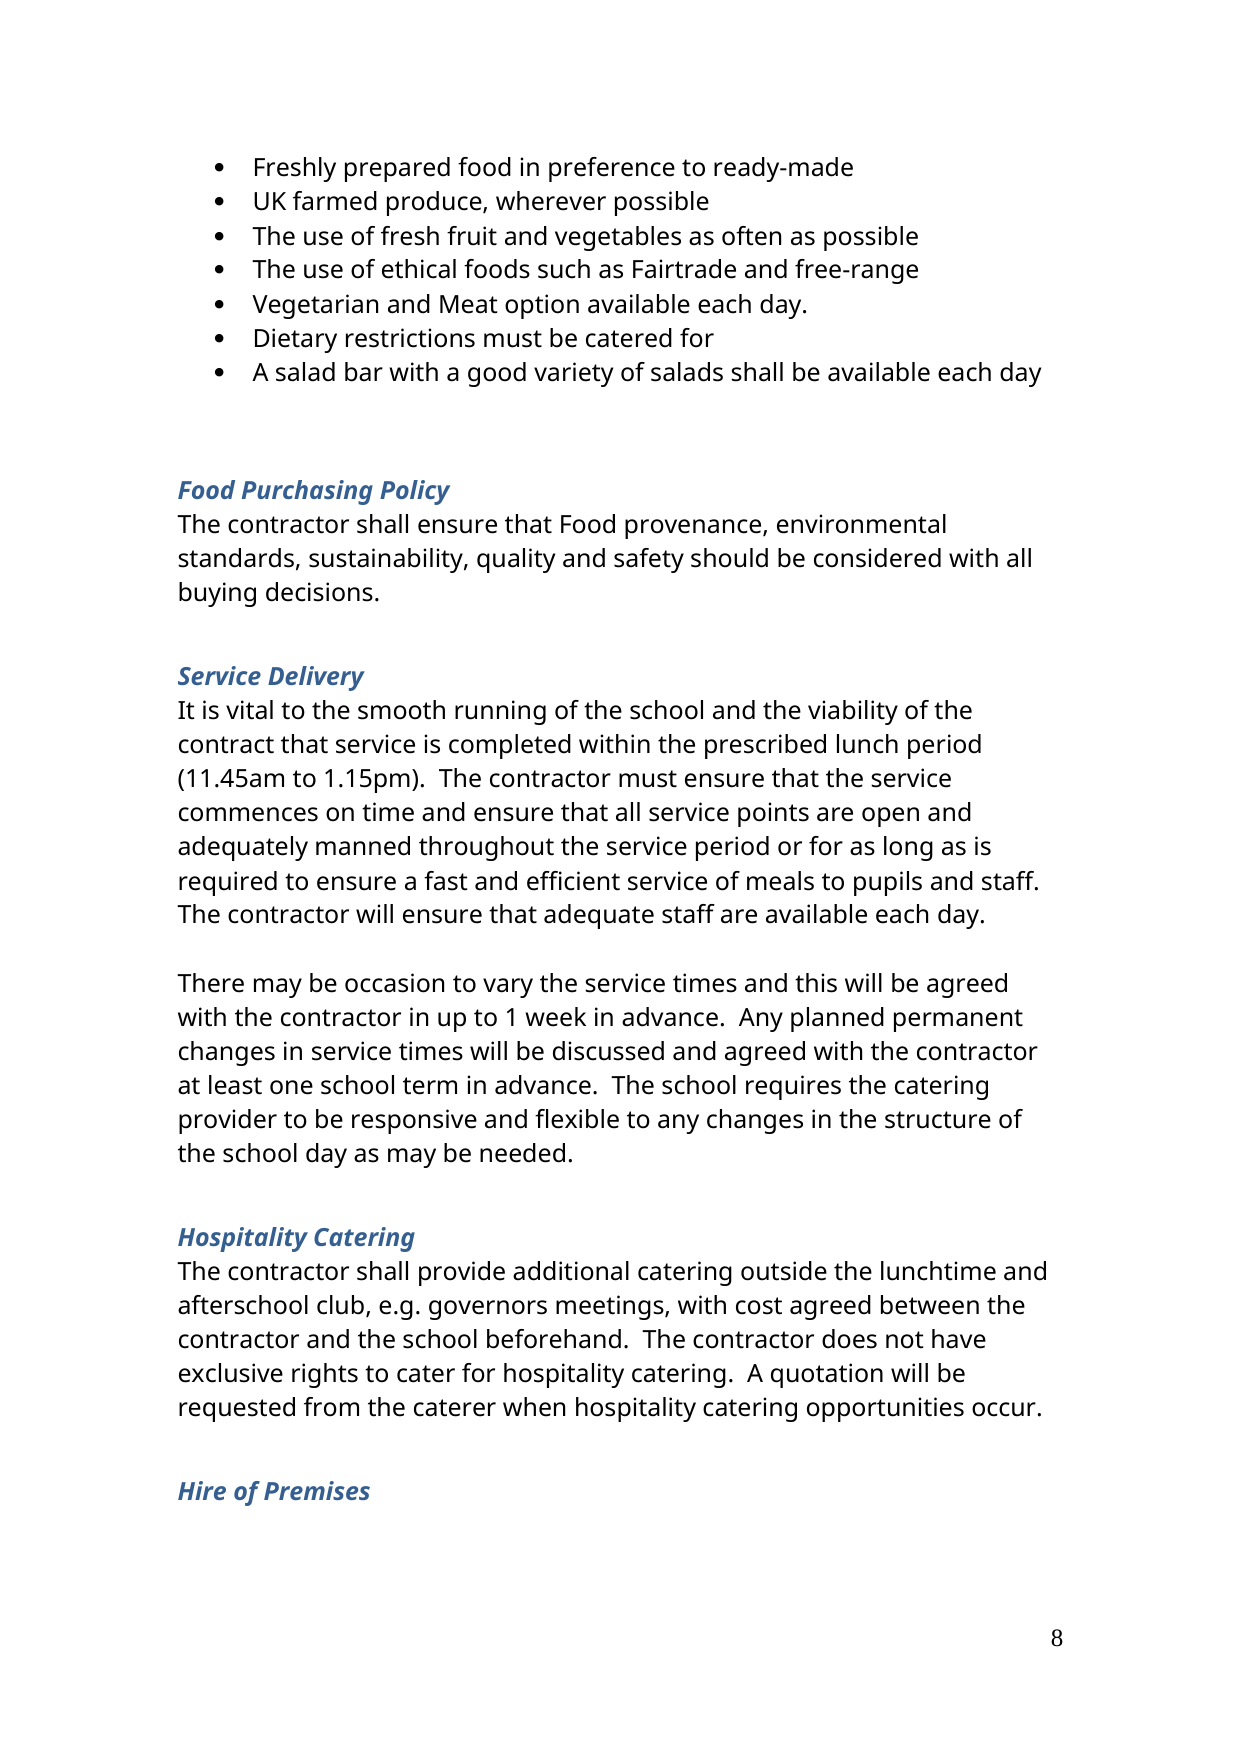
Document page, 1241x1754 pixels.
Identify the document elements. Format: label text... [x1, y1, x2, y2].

text There may be occasion to vary the service times and this will be agreed with the contractor in up to 1 week in advance. Any planned permanent changes in service times will be discussed and agreed with the contractor at least one school term in advance. The school requires the catering provider to be responsive and flexible to any changes in the structure of the school day as may be needed. [177, 965, 1063, 1170]
list UK farmed produce, wherever possible [215, 184, 1063, 218]
text The contractor shall ensure that Food provenance, environmental standards, sustainability, quality and safety should be considered with all buying decisions. [177, 507, 1063, 609]
list The use of ethical foods such as Fairtrade and free-range [215, 252, 1063, 286]
subtitle Service Delivery [177, 659, 1063, 693]
list The use of fresh fruit and vegetables as often as possible [215, 218, 1063, 252]
list Freshly prepared food in preference to ready-made [215, 150, 1063, 184]
list Vegetarian and Meat option available each day. [215, 286, 1063, 320]
subtitle Food Purchasing Policy [177, 472, 1063, 507]
list A salad bar with a good variety of salads shall be available each day [215, 354, 1063, 388]
text It is vital to the smooth running of the school and the viability of the contract that service is completed within the prescribed lunch period (11.45am to 1.15pm). The contractor must ensure that the service commences on time and ensure that all service points are open and adequately manned throughout the service period or for as long as is required to ensure a fast and efficient service of meals to pupils and staff. The contractor will ensure that adequate staff are available each day. [177, 693, 1063, 931]
subtitle Hire of Premises [177, 1474, 1063, 1508]
text The contractor shall provide additional catering outside the lunchtime and afterschool club, e.g. governors meetings, with cost agreed between the contractor and the school beforehand. The contractor does not have exclusive rights to cater for hospitality catering. A quotation will be requested from the caterer when hospitality catering opportunities occur. [177, 1254, 1063, 1424]
list Dietary restrictions must be catered for [215, 320, 1063, 354]
subtitle Hospitality Catering [177, 1220, 1063, 1254]
